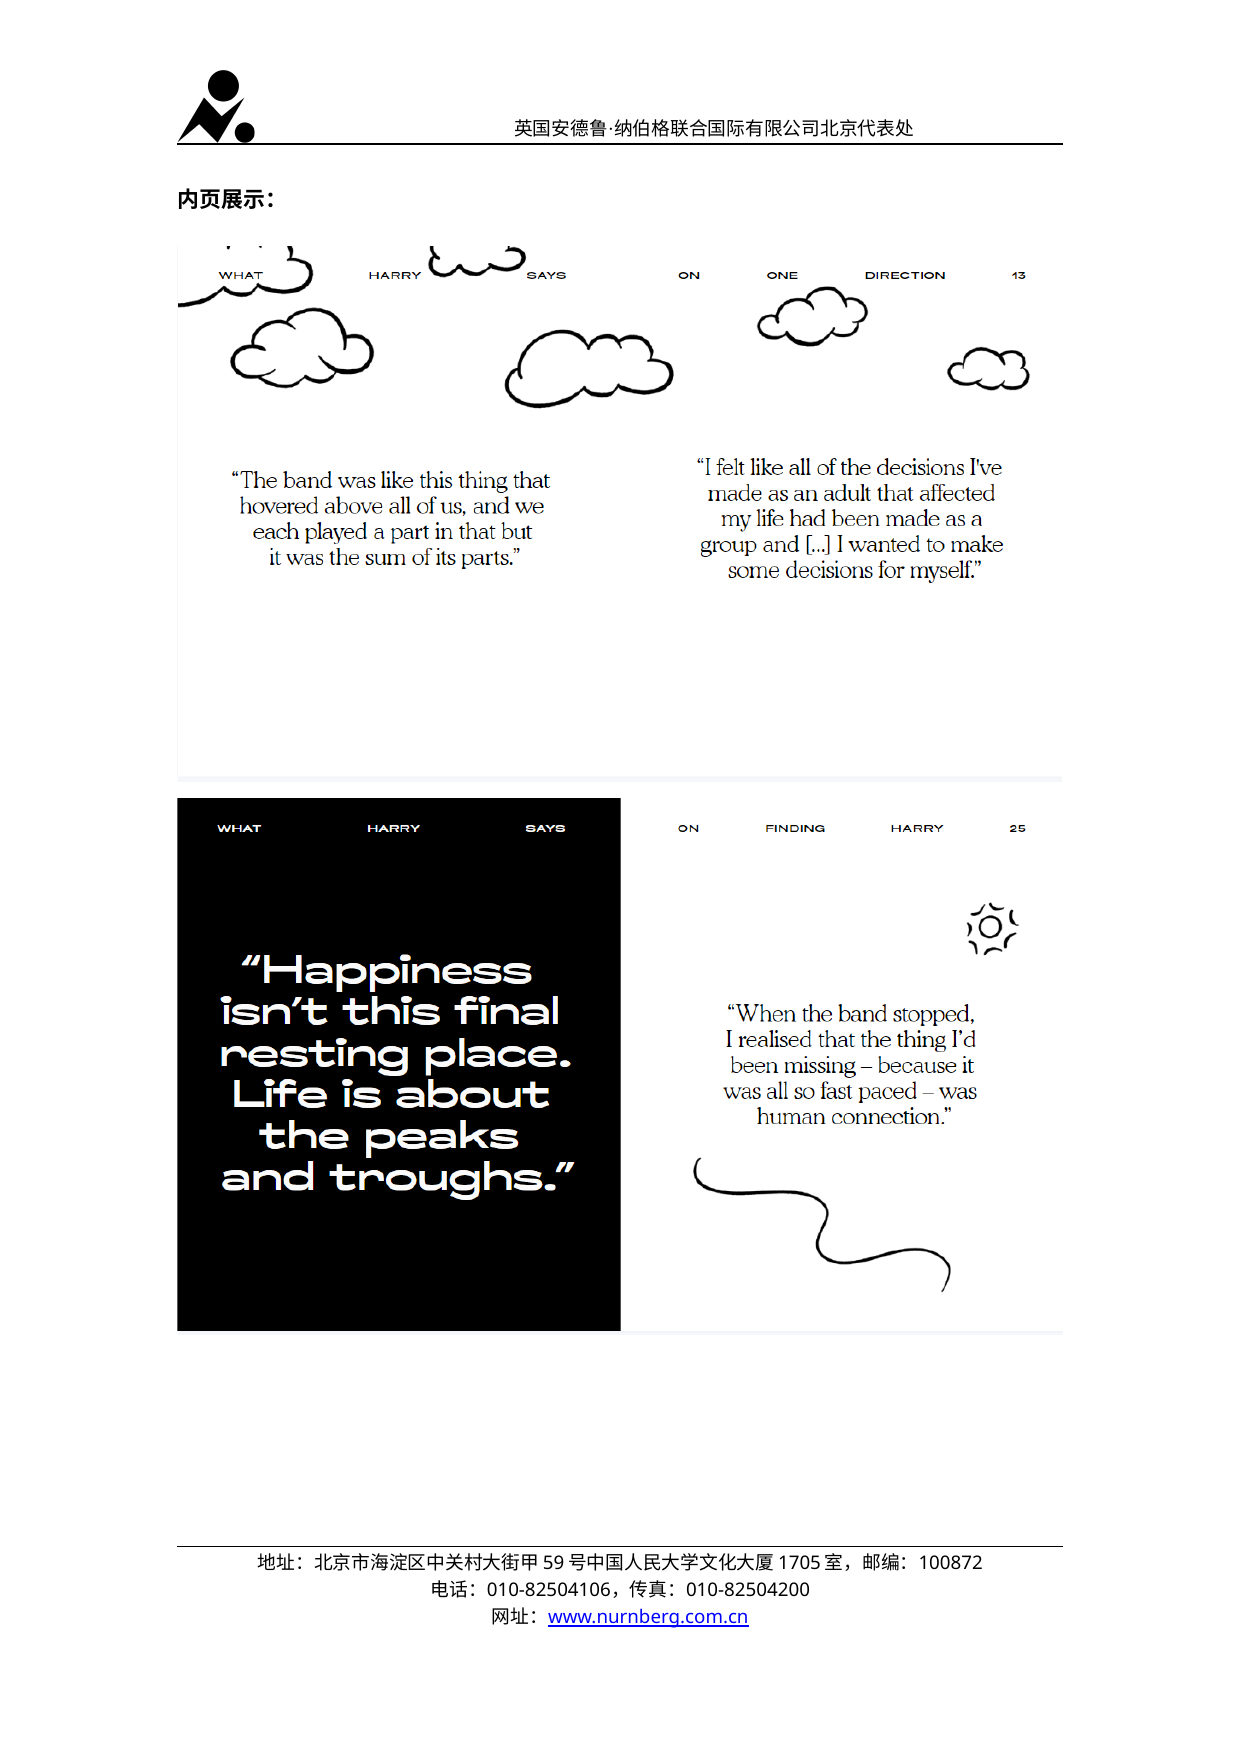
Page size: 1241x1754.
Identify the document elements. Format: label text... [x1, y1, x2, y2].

picture [177, 70, 255, 143]
picture [177, 246, 1063, 782]
picture [177, 798, 1063, 1335]
text 内页展示： [177, 181, 1063, 214]
